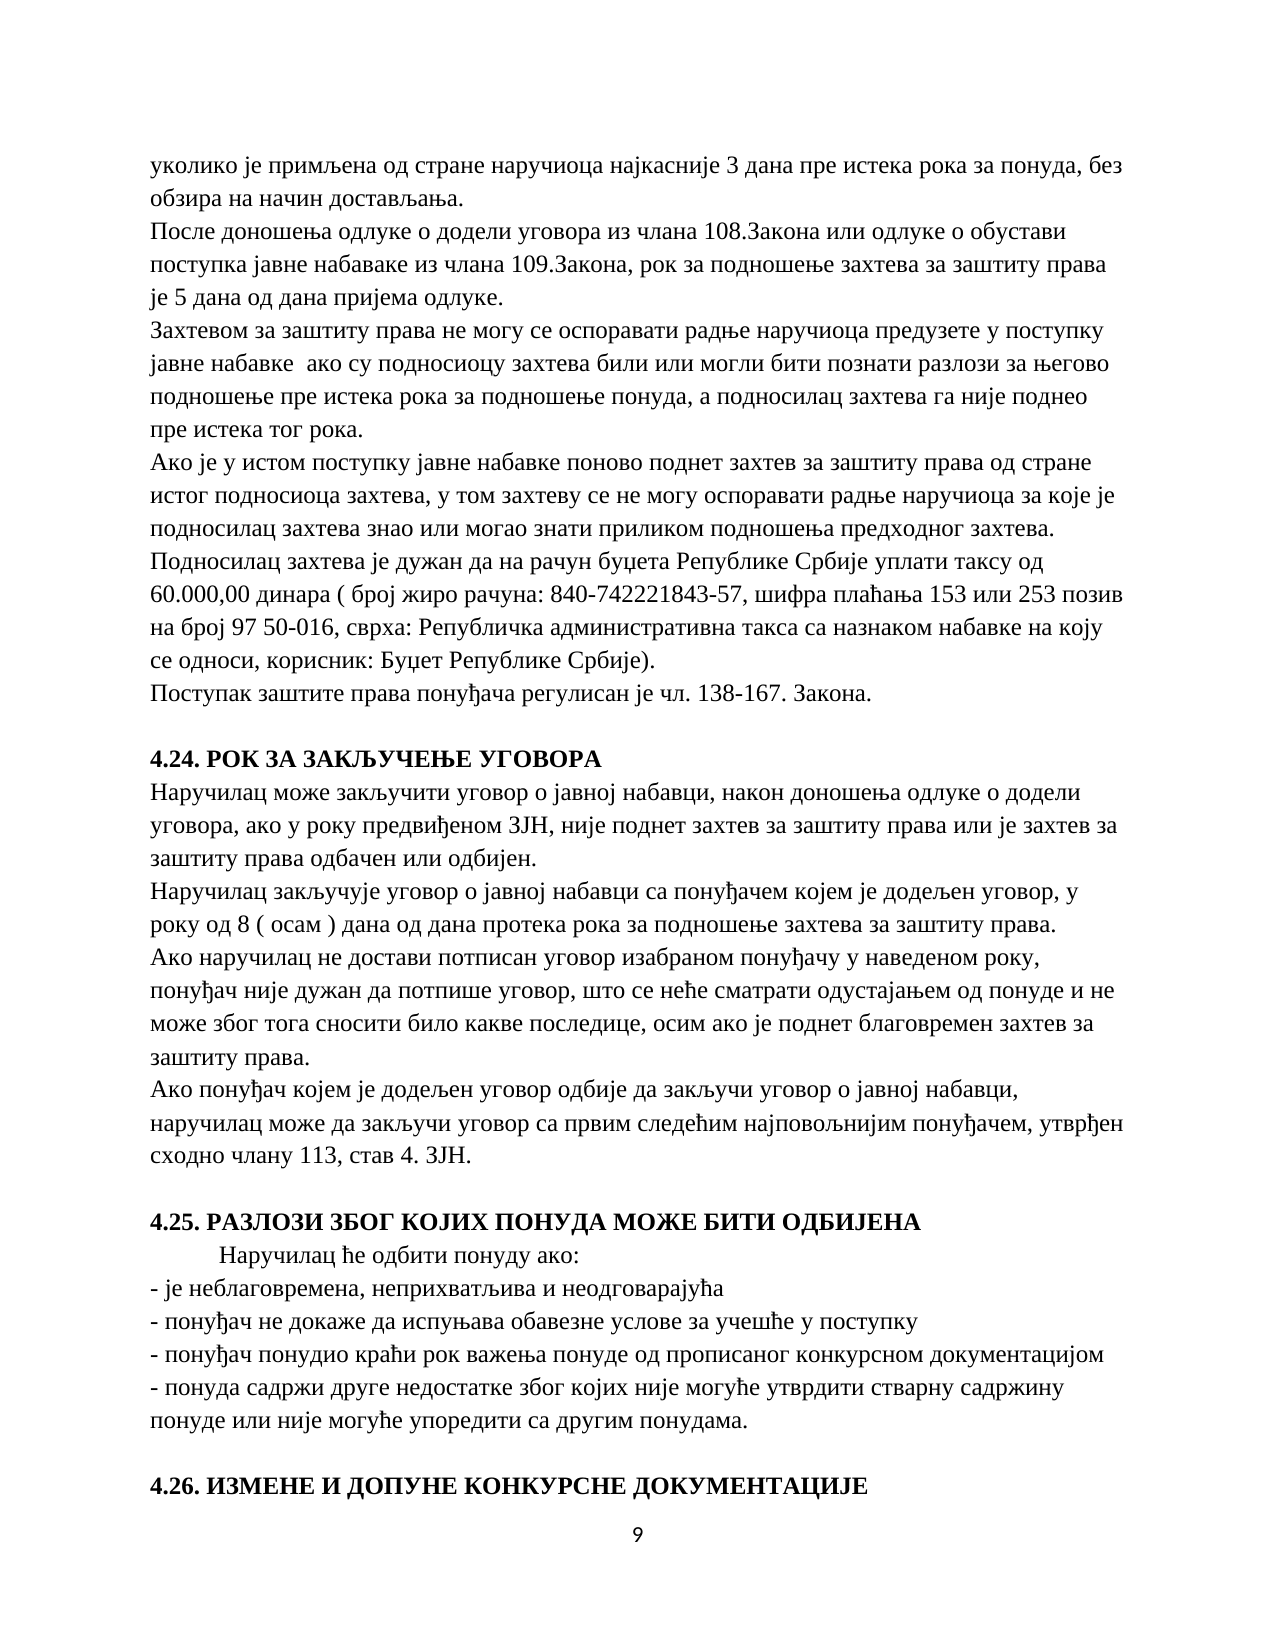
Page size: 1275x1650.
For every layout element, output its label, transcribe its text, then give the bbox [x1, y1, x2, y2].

text Захтевом за заштиту права не могу се оспоравати радње наручиоца предузете у поступку јавне набавке ако су подносиоцу захтева били или могли бити познати разлози за његово подношење пре истека рока за подношење понуда, а подносилац захтева га није поднео пре истека тог рока. [150, 315, 1125, 443]
text 4.26. ИЗМЕНЕ И ДОПУНЕ КОНКУРСНЕ ДОКУМЕНТАЦИЈЕ [150, 1471, 1125, 1499]
text - понуда садржи друге недостатке због којих није могуће утврдити стварну садржину понуде или није могуће упоредити са другим понудама. [150, 1372, 1125, 1433]
text Наручилац може закључити уговор о јавној набавци, након доношења одлуке о додели уговора, ако у року предвиђеном ЗЈН, није поднет захтев за заштиту права или је захтев за заштиту права одбачен или одбијен. [150, 777, 1125, 872]
text Ако понуђач којем је додељен уговор одбије да закључи уговор о јавној набавци, наручилац може да закључи уговор са првим следећим најповољнијим понуђачем, утврђен сходно члану 113, став 4. ЗЈН. [150, 1074, 1125, 1169]
text Подносилац захтева је дужан да на рачун буџета Републике Србије уплати таксу од 60.000,00 динара ( број жиро рачуна: 840-742221843-57, шифра плаћања 153 или 253 позив на број 97 50-016, сврха: Републичка административна такса са назнаком набавке на коју се односи, корисник: Буџет Републике Србије). [150, 546, 1125, 674]
text Наручилац ће одбити понуду ако: [150, 1240, 1125, 1268]
text После доношења одлуке о додели уговора из члана 108.Закона или одлуке о обустави поступка јавне набаваке из члана 109.Закона, рок за подношење захтева за заштиту права је 5 дана од дана пријема одлуке. [150, 216, 1125, 311]
text - је неблаговремена, неприхватљива и неодговарајућа [150, 1273, 1125, 1301]
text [150, 150, 1125, 212]
text Поступак заштите права понуђача регулисан је чл. 138-167. Закона. [150, 678, 1125, 707]
text - понуђач не докаже да испуњава обавезне услове за учешће у поступку [150, 1306, 1125, 1334]
text - понуђач понудио краћи рок важења понуде од прописаног конкурсном документацијом [150, 1339, 1125, 1367]
text 4.24. РОК ЗА ЗАКЉУЧЕЊЕ УГОВОРА [150, 744, 1125, 773]
text Ако наручилац не достави потписан уговор изабраном понуђачу у наведеном року, понуђач није дужан да потпише уговор, што се неће сматрати одустајањем од понуде и не може због тога сносити било какве последице, осим ако је поднет благовремен захтев за заштиту права. [150, 942, 1125, 1070]
text Ако је у истом поступку јавне набавке поново поднет захтев за заштиту права од стране истог подносиоца захтева, у том захтеву се не могу оспоравати радње наручиоца за које је подносилац захтева знао или могао знати приликом подношења предходног захтева. [150, 447, 1125, 542]
text 4.25. РАЗЛОЗИ ЗБОГ КОЈИХ ПОНУДА МОЖЕ БИТИ ОДБИЈЕНА [150, 1207, 1125, 1235]
text Наручилац закључује уговор о јавној набавци са понуђачем којем је додељен уговор, у року од 8 ( осам ) дана од дана протека рока за подношење захтева за заштиту права. [150, 876, 1125, 938]
